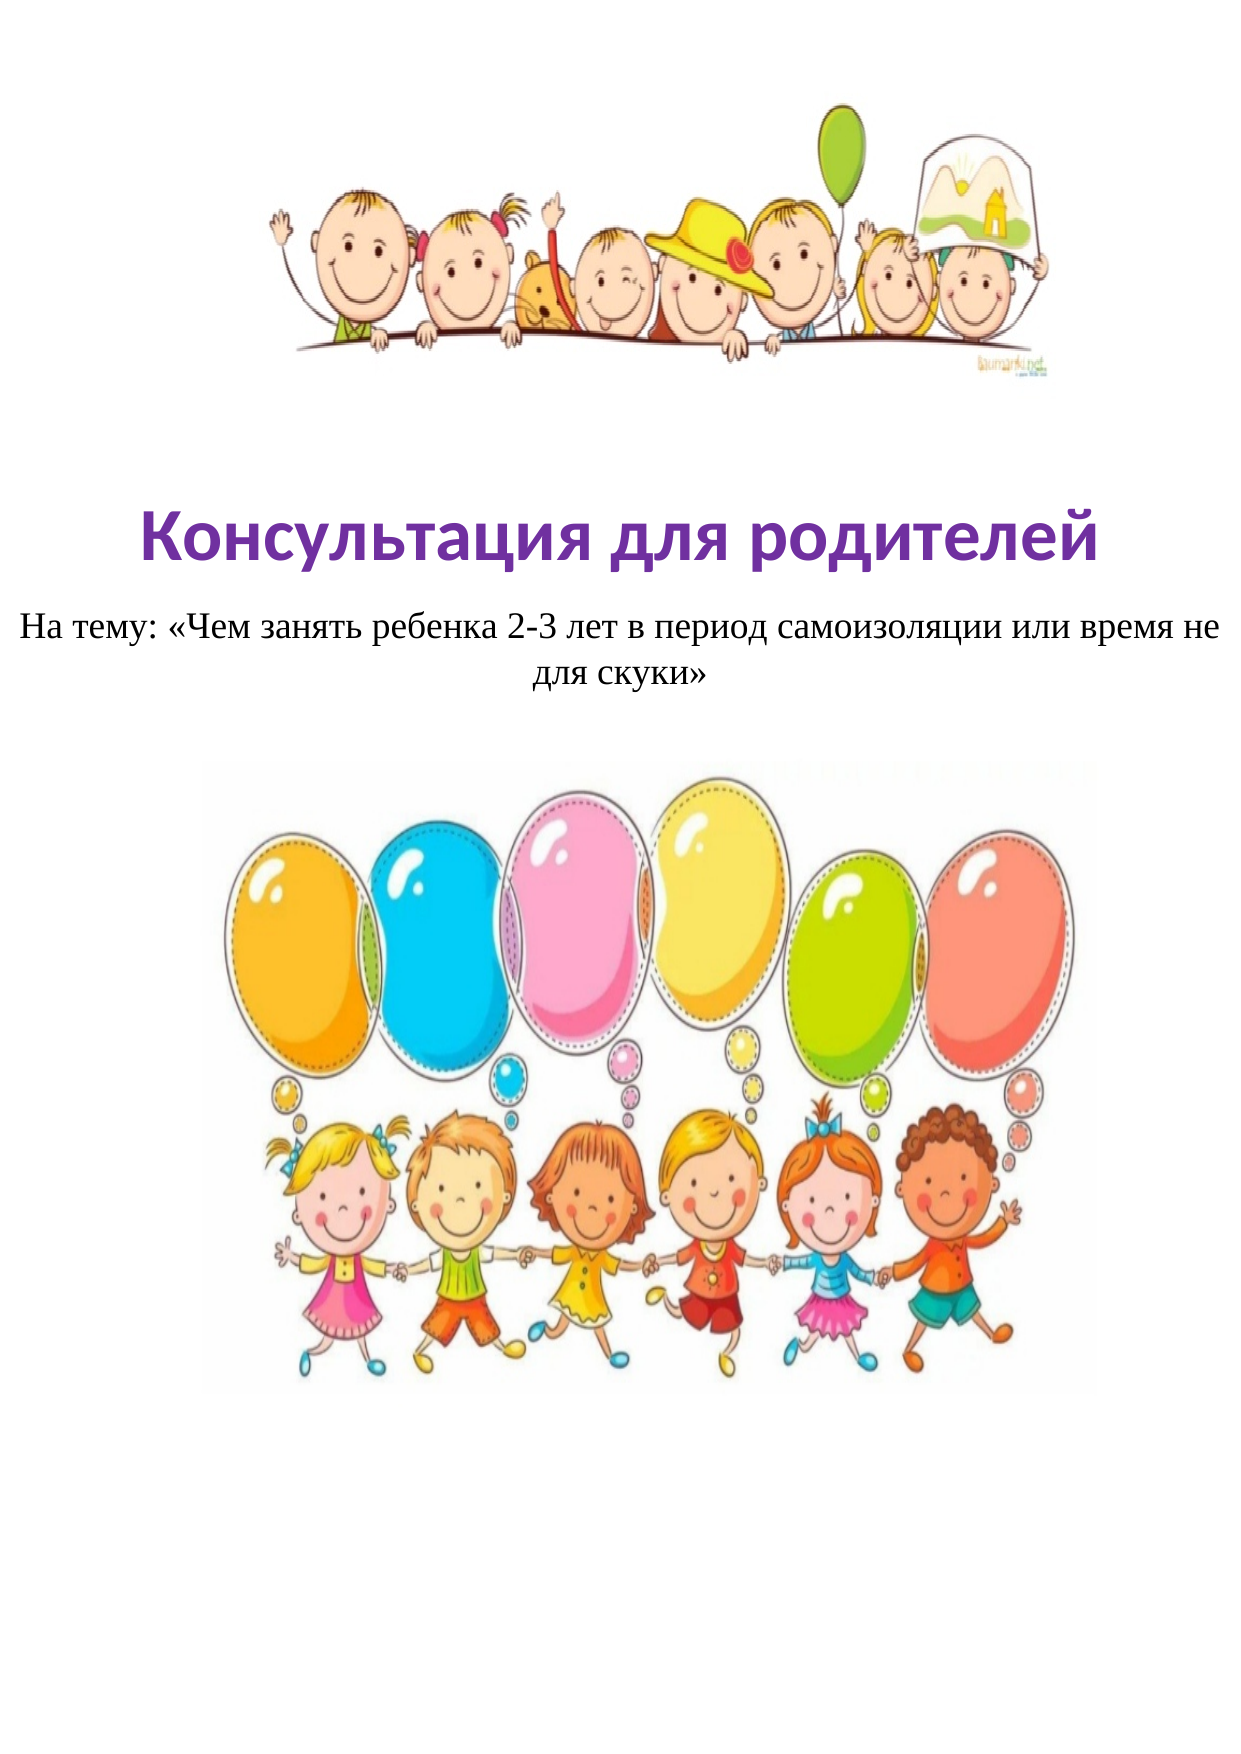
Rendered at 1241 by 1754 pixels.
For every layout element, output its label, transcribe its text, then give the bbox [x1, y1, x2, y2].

text На тему: «Чем занять ребенка 2-3 лет в период самоизоляции или время не для скуки» [0, 603, 1240, 693]
text Консультация для родителей [0, 488, 1240, 579]
picture [106, 712, 1134, 1445]
picture [133, 0, 1108, 469]
